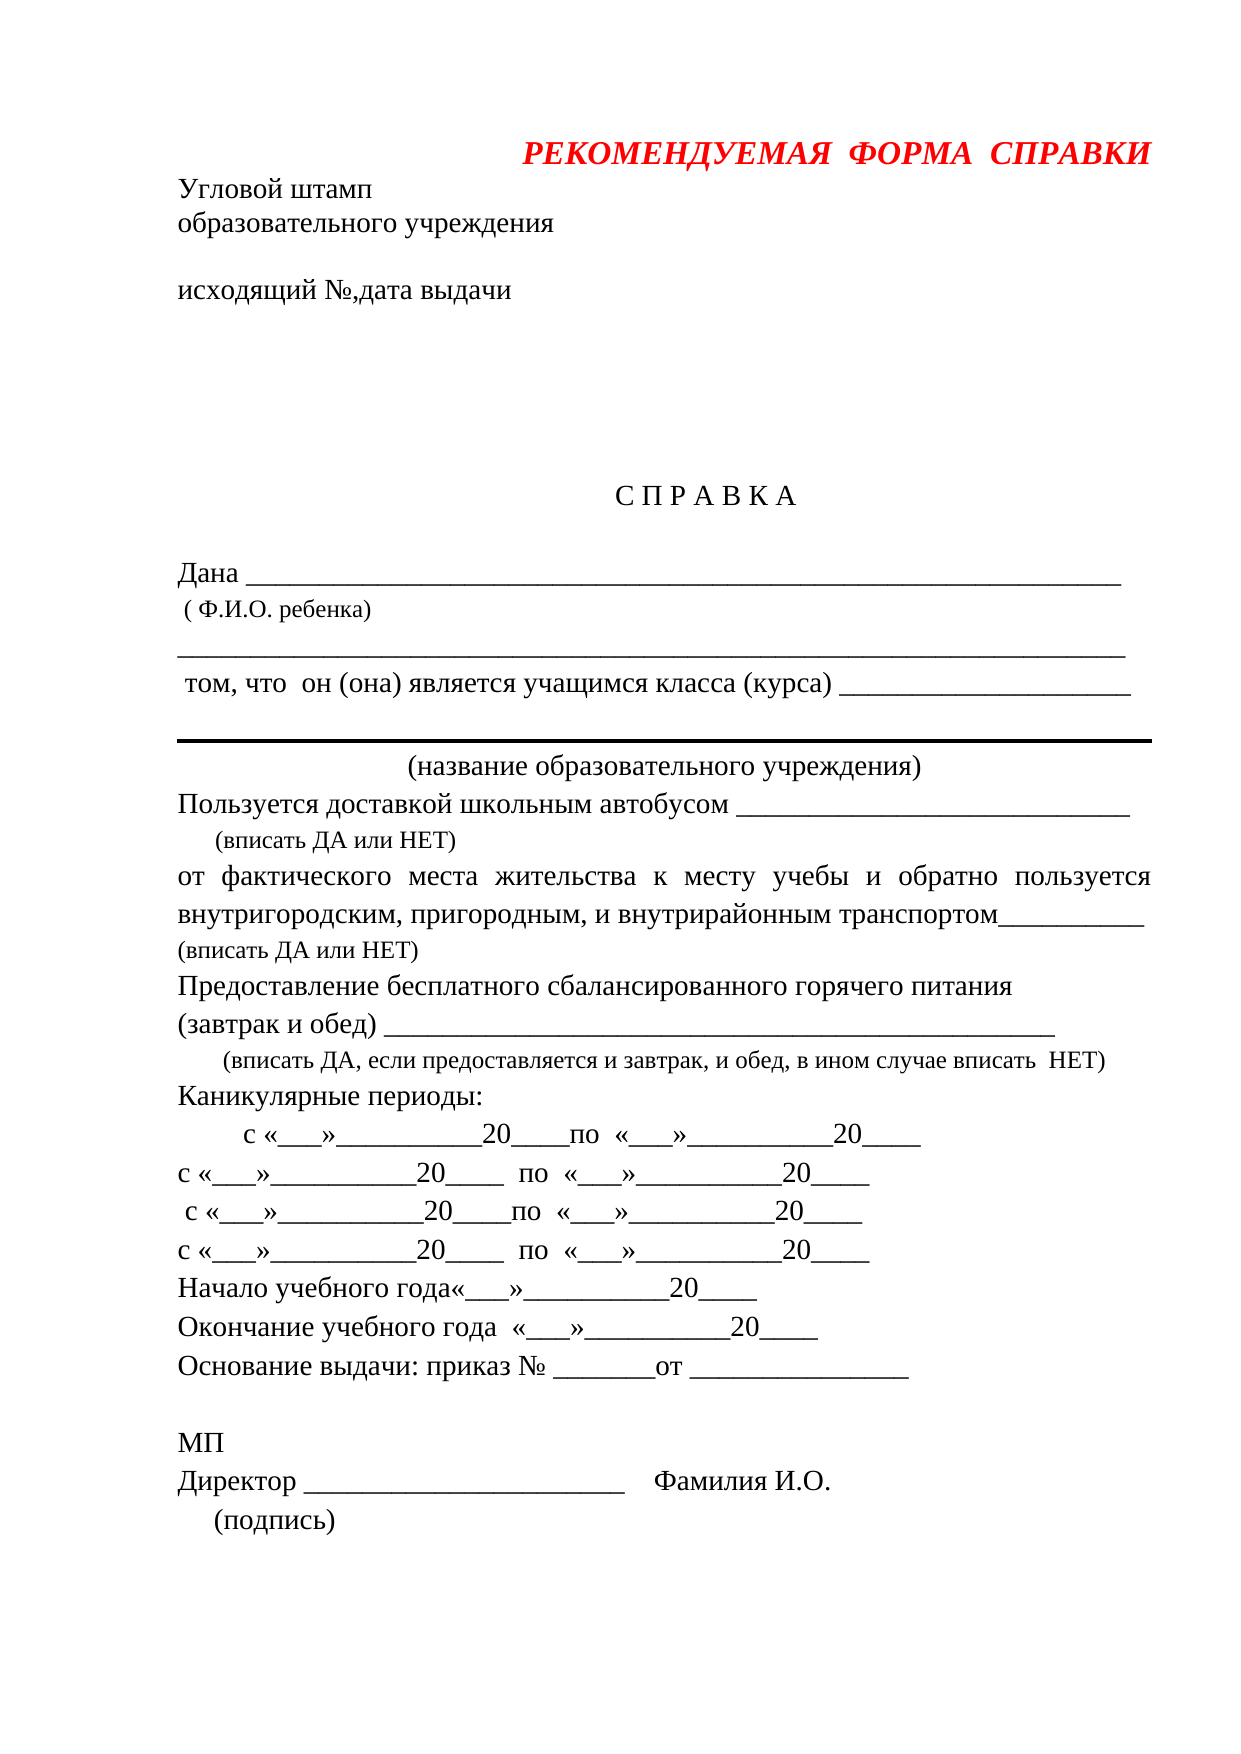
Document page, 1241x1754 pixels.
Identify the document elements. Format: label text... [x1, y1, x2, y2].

text Пользуется доставкой школьным автобусом ___________________________ [177, 786, 1152, 820]
text от фактического места жительства к месту учебы и обратно пользуется внутригородским, пригородным, и внутрирайонным транспортом__________ [177, 858, 1152, 930]
text с «___»__________20____ по «___»__________20____ [177, 1155, 1152, 1188]
text Окончание учебного года «___»__________20____ [177, 1309, 1152, 1343]
text Угловой штамп [177, 171, 1152, 205]
text (завтрак и обед) ______________________________________________ [177, 1006, 1152, 1040]
text образовательного учреждения [177, 205, 1152, 238]
text МП [177, 1425, 1152, 1458]
text с «___»__________20____по «___»__________20____ [177, 1116, 1152, 1150]
text исходящий №,дата выдачи [177, 272, 1152, 305]
text с «___»__________20____по «___»__________20____ [177, 1193, 1152, 1227]
text (вписать ДА, если предоставляется и завтрак, и обед, в ином случае вписать НЕТ) [177, 1045, 1152, 1074]
text _________________________________________________________________ [177, 627, 1152, 660]
text РЕКОМЕНДУЕМАЯ ФОРМА СПРАВКИ [177, 133, 1152, 171]
text с «___»__________20____ по «___»__________20____ [177, 1232, 1152, 1266]
text том, что он (она) является учащимся класса (курса) ____________________ [177, 665, 1152, 699]
text С П Р А В К А [177, 478, 1152, 512]
text Каникулярные периоды: [177, 1078, 1152, 1111]
text Основание выдачи: приказ № _______от _______________ [177, 1348, 1152, 1381]
text (подпись) [177, 1502, 1152, 1535]
text ( Ф.И.О. ребенка) [177, 594, 1152, 622]
text Предоставление бесплатного сбалансированного горячего питания [177, 968, 1152, 1001]
text Дана ____________________________________________________________ [177, 555, 1152, 589]
text Начало учебного года«___»__________20____ [177, 1271, 1152, 1304]
text Директор ______________________ Фамилия И.О. [177, 1463, 1152, 1497]
text (название образовательного учреждения) [177, 748, 1152, 781]
text (вписать ДА или НЕТ) [177, 935, 1152, 963]
text (вписать ДА или НЕТ) [177, 825, 1152, 853]
